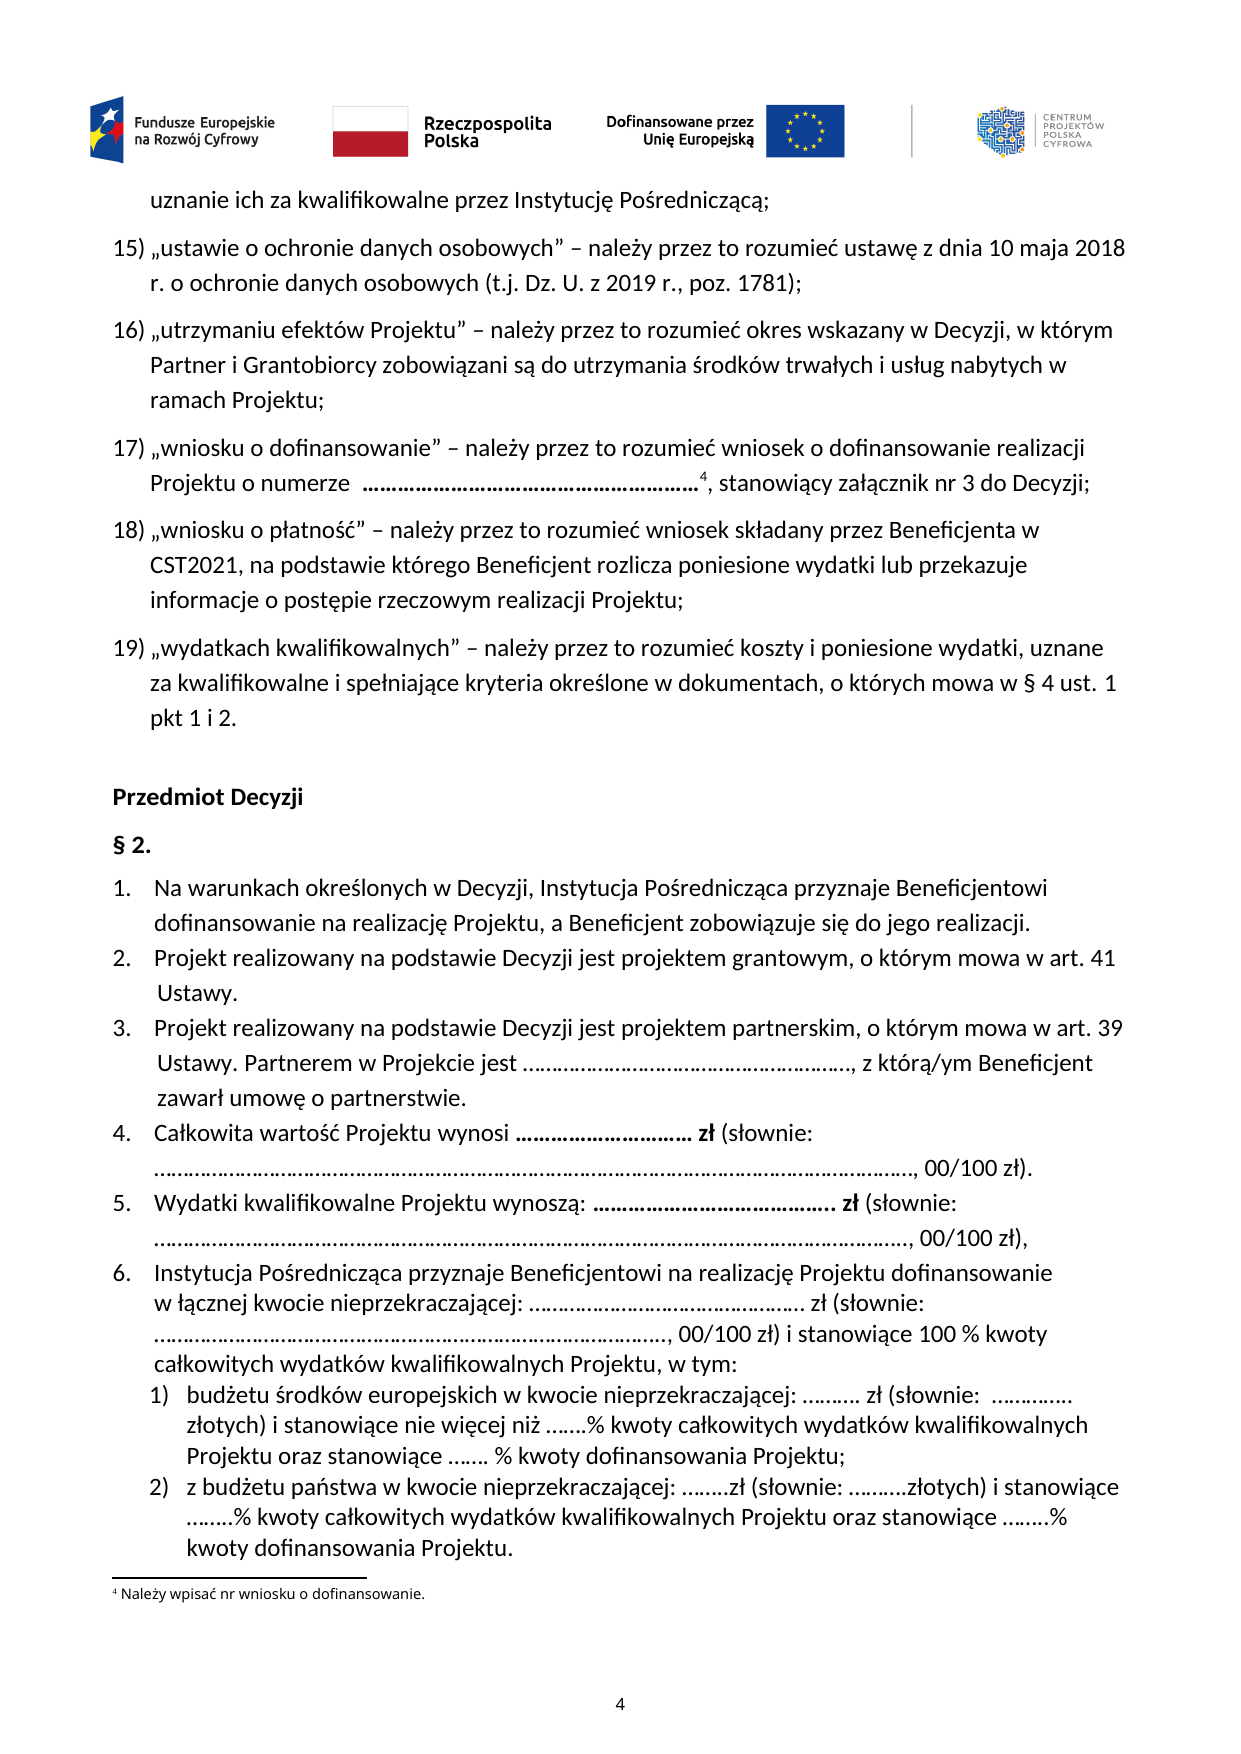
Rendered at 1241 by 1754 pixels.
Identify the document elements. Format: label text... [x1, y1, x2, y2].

list Wydatki kwalifikowalne Projektu wynoszą: ………………………………….. zł (słownie: ………………………………………………………………………………………………………………….., 00/100 zł), [112, 1187, 1128, 1253]
text § 2. [112, 829, 1128, 859]
list „utrzymaniu efektów Projektu” – należy przez to rozumieć okres wskazany w Decyzji, w którym Partner i Grantobiorcy zobowiązani są do utrzymania środków trwałych i usług nabytych w ramach Projektu; [112, 314, 1128, 415]
list Na warunkach określonych w Decyzji, Instytucja Pośrednicząca przyznaje Beneficjentowi dofinansowanie na realizację Projektu, a Beneficjent zobowiązuje się do jego realizacji. [112, 872, 1128, 938]
picture [68, 73, 1137, 185]
text w łącznej kwocie nieprzekraczającej: ………………………………………… zł (słownie: …………………………………………………………………………….., 00/100 zł) i stanowiące 100 % kwoty całkowitych wydatków kwalifikowalnych Projektu, w tym: [154, 1288, 1128, 1379]
list Projekt realizowany na podstawie Decyzji jest projektem partnerskim, o którym mowa w art. 39 Ustawy. Partnerem w Projekcie jest …………………………………………………, z którą/ym Beneficjent zawarł umowę o partnerstwie. [112, 1012, 1128, 1113]
list budżetu środków europejskich w kwocie nieprzekraczającej: ………. zł (słownie: ………….. złotych) i stanowiące nie więcej niż …….% kwoty całkowitych wydatków kwalifikowalnych Projektu oraz stanowiące ……. % kwoty dofinansowania Projektu; [149, 1379, 1128, 1471]
list Projekt realizowany na podstawie Decyzji jest projektem grantowym, o którym mowa w art. 41 Ustawy. [112, 942, 1128, 1008]
list „wydatkach kwalifikowalnych” – należy przez to rozumieć koszty i poniesione wydatki, uznane za kwalifikowalne i spełniające kryteria określone w dokumentach, o których mowa w § 4 ust. 1 pkt 1 i 2. [112, 632, 1128, 764]
list „wniosku o płatność” – należy przez to rozumieć wniosek składany przez Beneficjenta w CST2021, na podstawie którego Beneficjent rozlicza poniesione wydatki lub przekazuje informacje o postępie rzeczowym realizacji Projektu; [112, 514, 1128, 615]
list „ustawie o ochronie danych osobowych” – należy przez to rozumieć ustawę z dnia 10 maja 2018 r. o ochronie danych osobowych (t.j. Dz. U. z 2019 r., poz. 1781); [112, 232, 1128, 297]
list z budżetu państwa w kwocie nieprzekraczającej: ……..zł (słownie: ……….złotych) i stanowiące ……..% kwoty całkowitych wydatków kwalifikowalnych Projektu oraz stanowiące ……..% kwoty dofinansowania Projektu. [149, 1471, 1128, 1562]
list Całkowita wartość Projektu wynosi ………………………… zł (słownie: ……………………………………………………………………………………………………………………, 00/100 zł). [112, 1117, 1128, 1183]
list „wniosku o dofinansowanie” – należy przez to rozumieć wniosek o dofinansowanie realizacji Projektu o numerze …………………………………………………, stanowiący załącznik nr 3 do Decyzji; [112, 432, 1128, 497]
text Przedmiot Decyzji [112, 781, 1128, 812]
list Instytucja Pośrednicząca przyznaje Beneficjentowi na realizację Projektu dofinansowanie [112, 1257, 1128, 1288]
